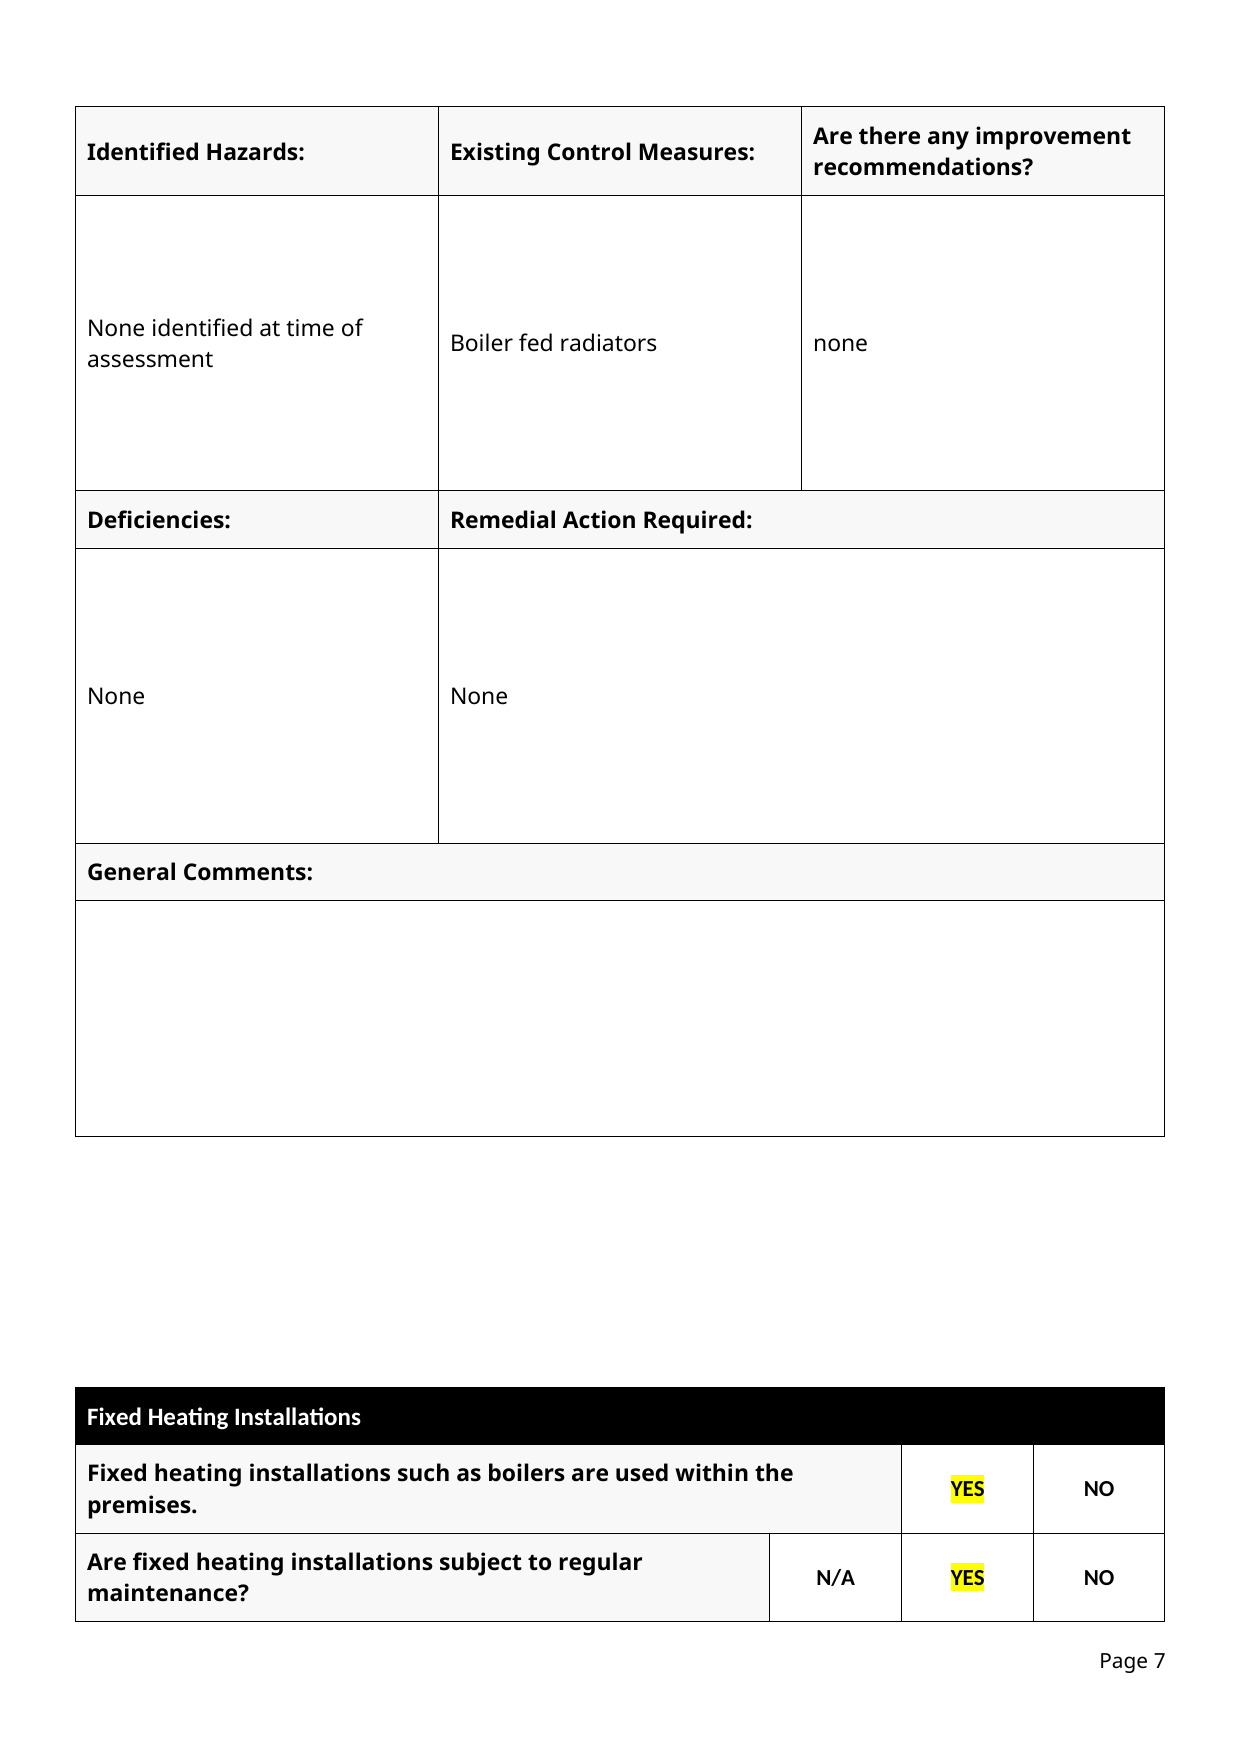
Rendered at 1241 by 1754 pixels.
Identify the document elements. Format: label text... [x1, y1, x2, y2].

table_cell YES [902, 1445, 1033, 1532]
table_cell Boiler fed radiators [439, 196, 801, 490]
table_cell NO [1034, 1534, 1164, 1621]
table_cell Remedial Action Required: [439, 491, 1164, 547]
table_cell None [439, 549, 1164, 843]
table_header Are there any improvement recommendations? [802, 107, 1164, 195]
table_header Existing Control Measures: [439, 107, 801, 195]
table_cell Fixed heating installations such as boilers are used within the premises. [76, 1445, 901, 1532]
table_cell Are fixed heating installations subject to regular maintenance? [76, 1534, 769, 1621]
table_cell [76, 901, 1164, 1136]
table_header Identified Hazards: [76, 107, 438, 195]
table_cell General Comments: [76, 844, 1164, 900]
table_cell Deficiencies: [76, 491, 438, 547]
table_cell none [802, 196, 1164, 490]
table_cell None identified at time of assessment [76, 196, 438, 490]
table_cell N/A [770, 1534, 901, 1621]
table_header Fixed Heating Installations [76, 1388, 1164, 1444]
table_cell NO [1034, 1445, 1164, 1532]
table_cell YES [902, 1534, 1033, 1621]
table_cell None [76, 549, 438, 843]
